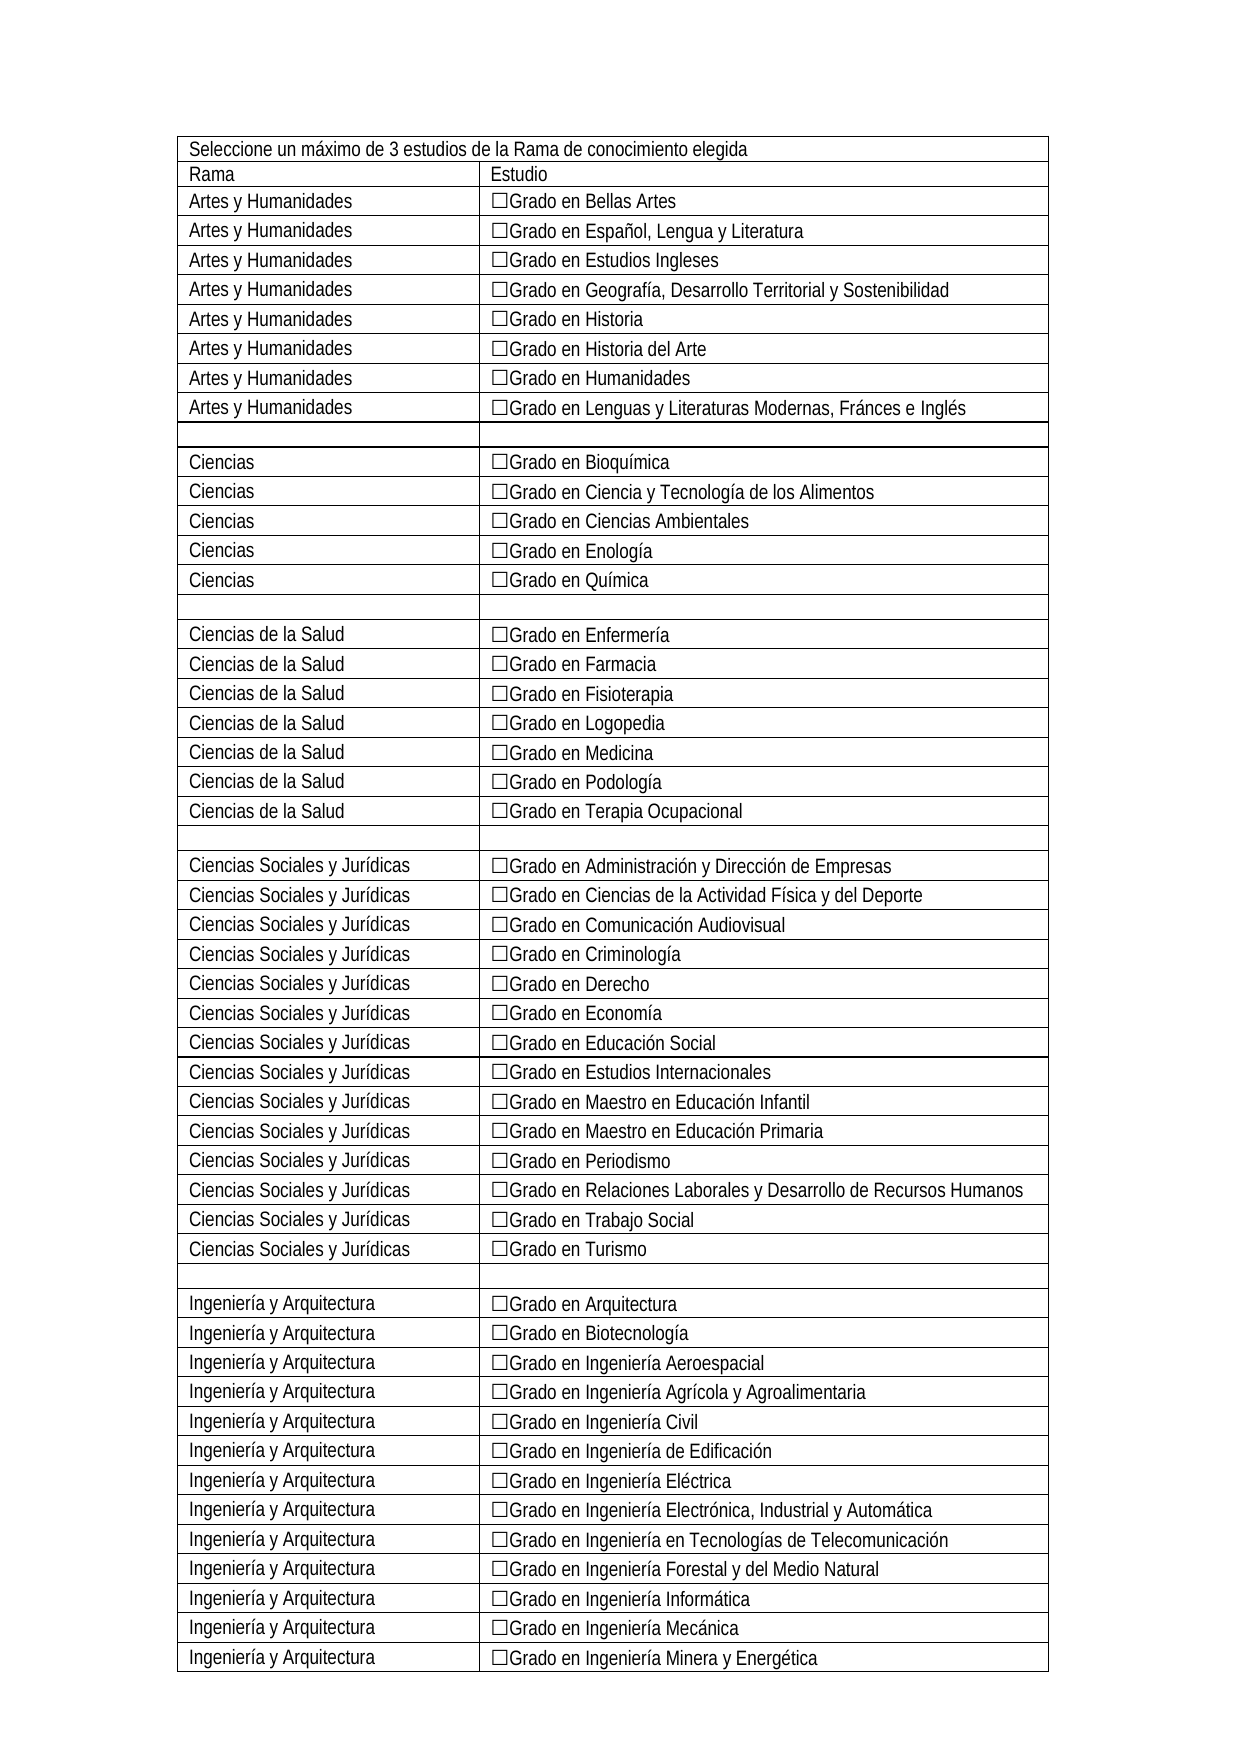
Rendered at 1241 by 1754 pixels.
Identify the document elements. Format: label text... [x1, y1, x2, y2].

table_cell Ingeniería y Arquitectura [178, 1584, 479, 1612]
table_cell Artes y Humanidades [178, 334, 479, 362]
table_cell Ciencias Sociales y Jurídicas [178, 1146, 479, 1174]
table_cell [178, 1613, 479, 1642]
table_cell Artes y Humanidades [178, 305, 479, 333]
table_cell Ciencias Sociales y Jurídicas [178, 940, 479, 968]
table_cell Estudio [480, 162, 1048, 186]
table_cell Grado en Ciencias de la Actividad Física y del Deporte [480, 881, 1048, 909]
table_cell Grado en Ingeniería Informática [480, 1584, 1048, 1612]
table_cell [480, 826, 1048, 850]
table_cell Grado en Fisioterapia [480, 679, 1048, 707]
table_cell Grado en Ingeniería Electrónica, Industrial y Automática [480, 1495, 1048, 1524]
table_header Seleccione un máximo de 3 estudios de la Rama de conocimiento elegida [178, 137, 1048, 161]
table_cell Grado en Comunicación Audiovisual [480, 910, 1048, 938]
table_cell Grado en Ciencia y Tecnología de los Alimentos [480, 477, 1048, 505]
table_cell Ciencias Sociales y Jurídicas [178, 969, 479, 997]
table_cell [480, 1264, 1048, 1288]
table_cell Ciencias [178, 477, 479, 505]
table_cell Ingeniería y Arquitectura [178, 1407, 479, 1435]
table_cell Ciencias [178, 506, 479, 535]
table_cell Grado en Medicina [480, 738, 1048, 766]
table_cell Ingeniería y Arquitectura [178, 1525, 479, 1553]
table_cell Ciencias Sociales y Jurídicas [178, 1058, 479, 1086]
table_cell Grado en Turismo [480, 1234, 1048, 1263]
table_cell [178, 423, 479, 446]
table_cell Artes y Humanidades [178, 216, 479, 244]
table_cell Ciencias de la Salud [178, 708, 479, 737]
table_cell Grado en Periodismo [480, 1146, 1048, 1174]
table_cell Grado en Farmacia [480, 649, 1048, 678]
table_cell Grado en Relaciones Laborales y Desarrollo de Recursos Humanos [480, 1175, 1048, 1204]
table_cell Grado en Trabajo Social [480, 1205, 1048, 1233]
table_cell Ciencias Sociales y Jurídicas [178, 1028, 479, 1056]
table_cell Grado en Derecho [480, 969, 1048, 997]
table_cell Ciencias Sociales y Jurídicas [178, 851, 479, 879]
table_cell Grado en Criminología [480, 940, 1048, 968]
table_cell Grado en Historia [480, 305, 1048, 333]
table_cell Grado en Historia del Arte [480, 334, 1048, 362]
table_cell Grado en Ingeniería Civil [480, 1407, 1048, 1435]
table_cell Grado en Ingeniería Agrícola y Agroalimentaria [480, 1377, 1048, 1406]
table_cell Artes y Humanidades [178, 275, 479, 303]
table_cell Ingeniería y Arquitectura [178, 1377, 479, 1406]
table_cell Ciencias Sociales y Jurídicas [178, 999, 479, 1027]
table_cell Ingeniería y Arquitectura [178, 1554, 479, 1583]
table_cell Ciencias [178, 536, 479, 564]
table_cell [480, 595, 1048, 619]
table_cell [178, 826, 479, 850]
table_cell [480, 423, 1048, 446]
table_cell Grado en Ingeniería Eléctrica [480, 1466, 1048, 1494]
table_cell Artes y Humanidades [178, 393, 479, 421]
table_cell Ciencias Sociales y Jurídicas [178, 1205, 479, 1233]
table_cell Grado en Enología [480, 536, 1048, 564]
table_cell Grado en Ingeniería en Tecnologías de Telecomunicación [480, 1525, 1048, 1553]
table_cell Grado en Ingeniería de Edificación [480, 1436, 1048, 1465]
table_cell Artes y Humanidades [178, 187, 479, 215]
table_cell Ciencias Sociales y Jurídicas [178, 1116, 479, 1145]
table_cell Ingeniería y Arquitectura [178, 1318, 479, 1347]
table_cell Ingeniería y Arquitectura [178, 1466, 479, 1494]
table_cell Grado en Logopedia [480, 708, 1048, 737]
table_cell Grado en Estudios Internacionales [480, 1058, 1048, 1086]
table_cell Grado en Estudios Ingleses [480, 246, 1048, 274]
table_cell Ciencias [178, 565, 479, 594]
table_cell Grado en Ingeniería Aeroespacial [480, 1348, 1048, 1376]
table_cell Ciencias de la Salud [178, 797, 479, 825]
table_cell Grado en Ingeniería Mecánica [480, 1613, 1048, 1642]
table_cell Grado en Maestro en Educación Infantil [480, 1087, 1048, 1115]
table_cell Ciencias [178, 448, 479, 476]
table_cell Ciencias de la Salud [178, 620, 479, 648]
table_cell Ciencias Sociales y Jurídicas [178, 910, 479, 938]
table_cell Grado en Arquitectura [480, 1289, 1048, 1317]
table_cell Grado en Química [480, 565, 1048, 594]
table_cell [178, 1643, 479, 1671]
table_cell Ciencias de la Salud [178, 649, 479, 678]
table_cell Ingeniería y Arquitectura [178, 1348, 479, 1376]
table_cell Grado en Enfermería [480, 620, 1048, 648]
table_cell Ciencias de la Salud [178, 679, 479, 707]
table_cell Grado en Administración y Dirección de Empresas [480, 851, 1048, 879]
table_cell Grado en Educación Social [480, 1028, 1048, 1056]
table_cell Grado en Ingeniería Forestal y del Medio Natural [480, 1554, 1048, 1583]
table_cell Rama [178, 162, 479, 186]
table_cell Grado en Biotecnología [480, 1318, 1048, 1347]
table_cell Grado en Terapia Ocupacional [480, 797, 1048, 825]
table_cell Grado en Economía [480, 999, 1048, 1027]
table_cell Grado en Ingeniería Minera y Energética [480, 1643, 1048, 1671]
table_cell Ciencias Sociales y Jurídicas [178, 1175, 479, 1204]
table_cell Ingeniería y Arquitectura [178, 1495, 479, 1524]
table_cell Grado en Español, Lengua y Literatura [480, 216, 1048, 244]
table_cell [178, 1264, 479, 1288]
table_cell Grado en Bioquímica [480, 448, 1048, 476]
table_cell Artes y Humanidades [178, 364, 479, 392]
table_cell Grado en Humanidades [480, 364, 1048, 392]
table_cell Ciencias Sociales y Jurídicas [178, 881, 479, 909]
table_cell [178, 595, 479, 619]
table_cell Ciencias Sociales y Jurídicas [178, 1234, 479, 1263]
table_cell Grado en Maestro en Educación Primaria [480, 1116, 1048, 1145]
table_cell Ciencias de la Salud [178, 767, 479, 796]
table_cell Grado en Geografía, Desarrollo Territorial y Sostenibilidad [480, 275, 1048, 303]
table_cell Grado en Podología [480, 767, 1048, 796]
table_cell Grado en Ciencias Ambientales [480, 506, 1048, 535]
table_cell Artes y Humanidades [178, 246, 479, 274]
table_cell Ingeniería y Arquitectura [178, 1436, 479, 1465]
table_cell Grado en Bellas Artes [480, 187, 1048, 215]
table_cell Ingeniería y Arquitectura [178, 1289, 479, 1317]
table_cell Ciencias de la Salud [178, 738, 479, 766]
table_cell Ciencias Sociales y Jurídicas [178, 1087, 479, 1115]
table_cell Grado en Lenguas y Literaturas Modernas, Fránces e Inglés [480, 393, 1048, 421]
